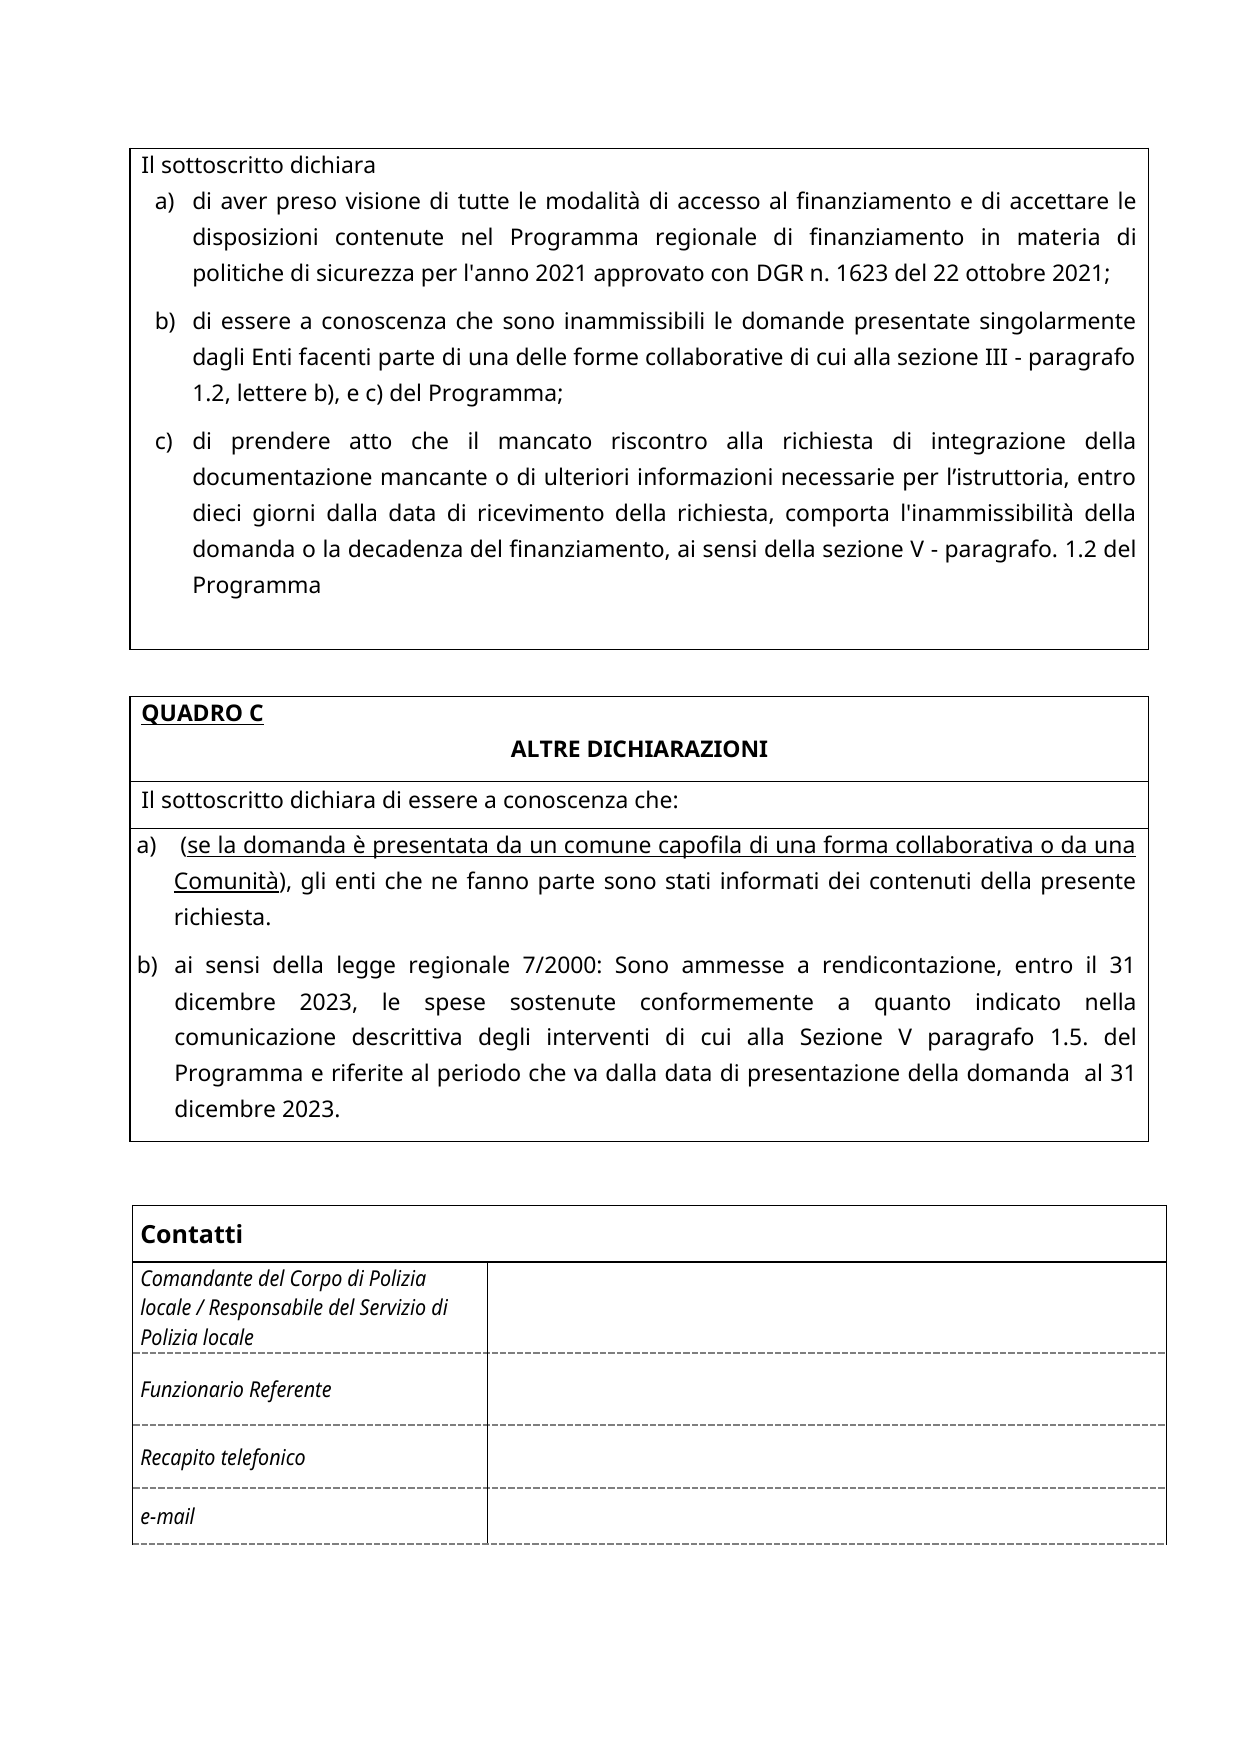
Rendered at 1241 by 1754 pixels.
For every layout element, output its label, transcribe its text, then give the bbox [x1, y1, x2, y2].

table_cell [488, 1263, 1166, 1352]
table_header Contatti [133, 1206, 1166, 1261]
table_cell Recapito telefonico [133, 1424, 487, 1487]
table_header QUADRO C ALTRE DICHIARAZIONI [131, 697, 1148, 781]
table_cell [488, 1424, 1166, 1487]
table_cell (se la domanda è presentata da un comune capofila di una forma collaborativa o da una Comunità), gli enti che ne fanno parte sono stati informati dei contenuti della presente richiesta. ai sensi della legge regionale 7/2000: Sono ammesse a rendicontazione, entro il 31 dicembre 2023, le spese sostenute conformemente a quanto indicato nella comunicazione descrittiva degli interventi di cui alla Sezione V paragrafo 1.5. del Programma e riferite al periodo che va dalla data di presentazione della domanda al 31 dicembre 2023. [131, 829, 1148, 1141]
table_cell Il sottoscritto dichiara di essere a conoscenza che: [131, 782, 1148, 828]
table_cell Funzionario Referente [133, 1352, 487, 1424]
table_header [131, 149, 1148, 649]
table_cell [488, 1352, 1166, 1424]
table_cell [488, 1487, 1166, 1543]
table_cell e-mail [133, 1487, 487, 1543]
table_cell Comandante del Corpo di Polizia locale / Responsabile del Servizio di Polizia locale [133, 1263, 487, 1352]
